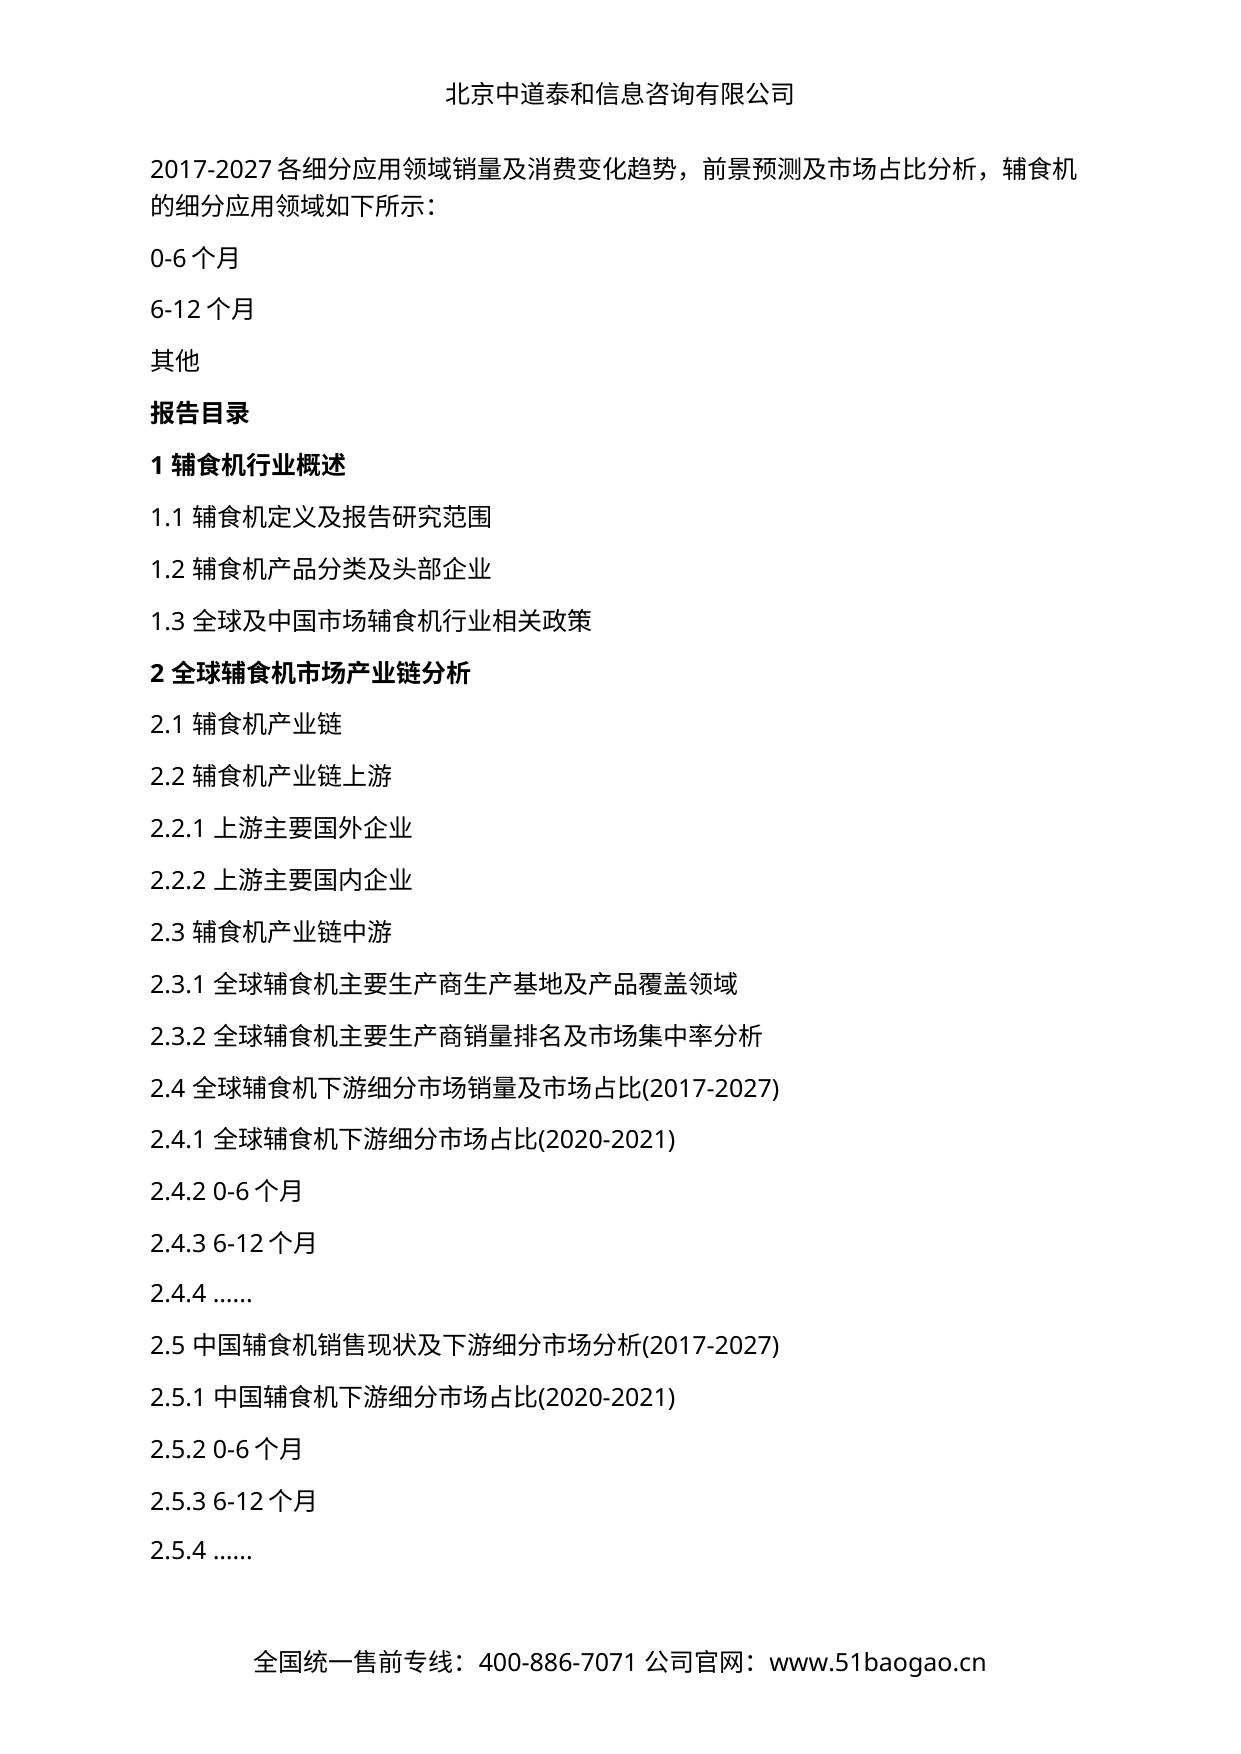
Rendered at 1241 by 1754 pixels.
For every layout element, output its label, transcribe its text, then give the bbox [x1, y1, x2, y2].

text 2.2.1 上游主要国外企业 [150, 809, 1090, 845]
text 其他 [150, 342, 1090, 378]
text 2017-2027各细分应用领域销量及消费变化趋势，前景预测及市场占比分析，辅食机的细分应用领域如下所示： [150, 150, 1090, 222]
text 2.3.1 全球辅食机主要生产商生产基地及产品覆盖领域 [150, 964, 1090, 1001]
text 2.2.2 上游主要国内企业 [150, 861, 1090, 897]
text 2.5 中国辅食机销售现状及下游细分市场分析(2017-2027) [150, 1325, 1090, 1362]
text 2.5.1 中国辅食机下游细分市场占比(2020-2021) [150, 1377, 1090, 1413]
text 6-12个月 [150, 290, 1090, 326]
text 1 辅食机行业概述 [150, 446, 1090, 482]
text 1.2 辅食机产品分类及头部企业 [150, 549, 1090, 586]
text 2.4 全球辅食机下游细分市场销量及市场占比(2017-2027) [150, 1068, 1090, 1104]
text 2.3 辅食机产业链中游 [150, 912, 1090, 949]
text 2.4.1 全球辅食机下游细分市场占比(2020-2021) [150, 1120, 1090, 1156]
text 报告目录 [150, 394, 1090, 430]
text 1.3 全球及中国市场辅食机行业相关政策 [150, 601, 1090, 637]
text 2.3.2 全球辅食机主要生产商销量排名及市场集中率分析 [150, 1016, 1090, 1052]
text 2.4.2 0-6个月 [150, 1172, 1090, 1208]
text 2.5.3 6-12个月 [150, 1481, 1090, 1517]
text 2.2 辅食机产业链上游 [150, 757, 1090, 793]
text 2.5.4 …... [150, 1533, 1090, 1567]
text 2.4.3 6-12个月 [150, 1224, 1090, 1260]
text 1.1 辅食机定义及报告研究范围 [150, 497, 1090, 534]
text 2.5.2 0-6个月 [150, 1429, 1090, 1465]
text 2 全球辅食机市场产业链分析 [150, 653, 1090, 689]
text 2.1 辅食机产业链 [150, 705, 1090, 741]
text 2.4.4 …... [150, 1276, 1090, 1310]
text 0-6个月 [150, 238, 1090, 274]
